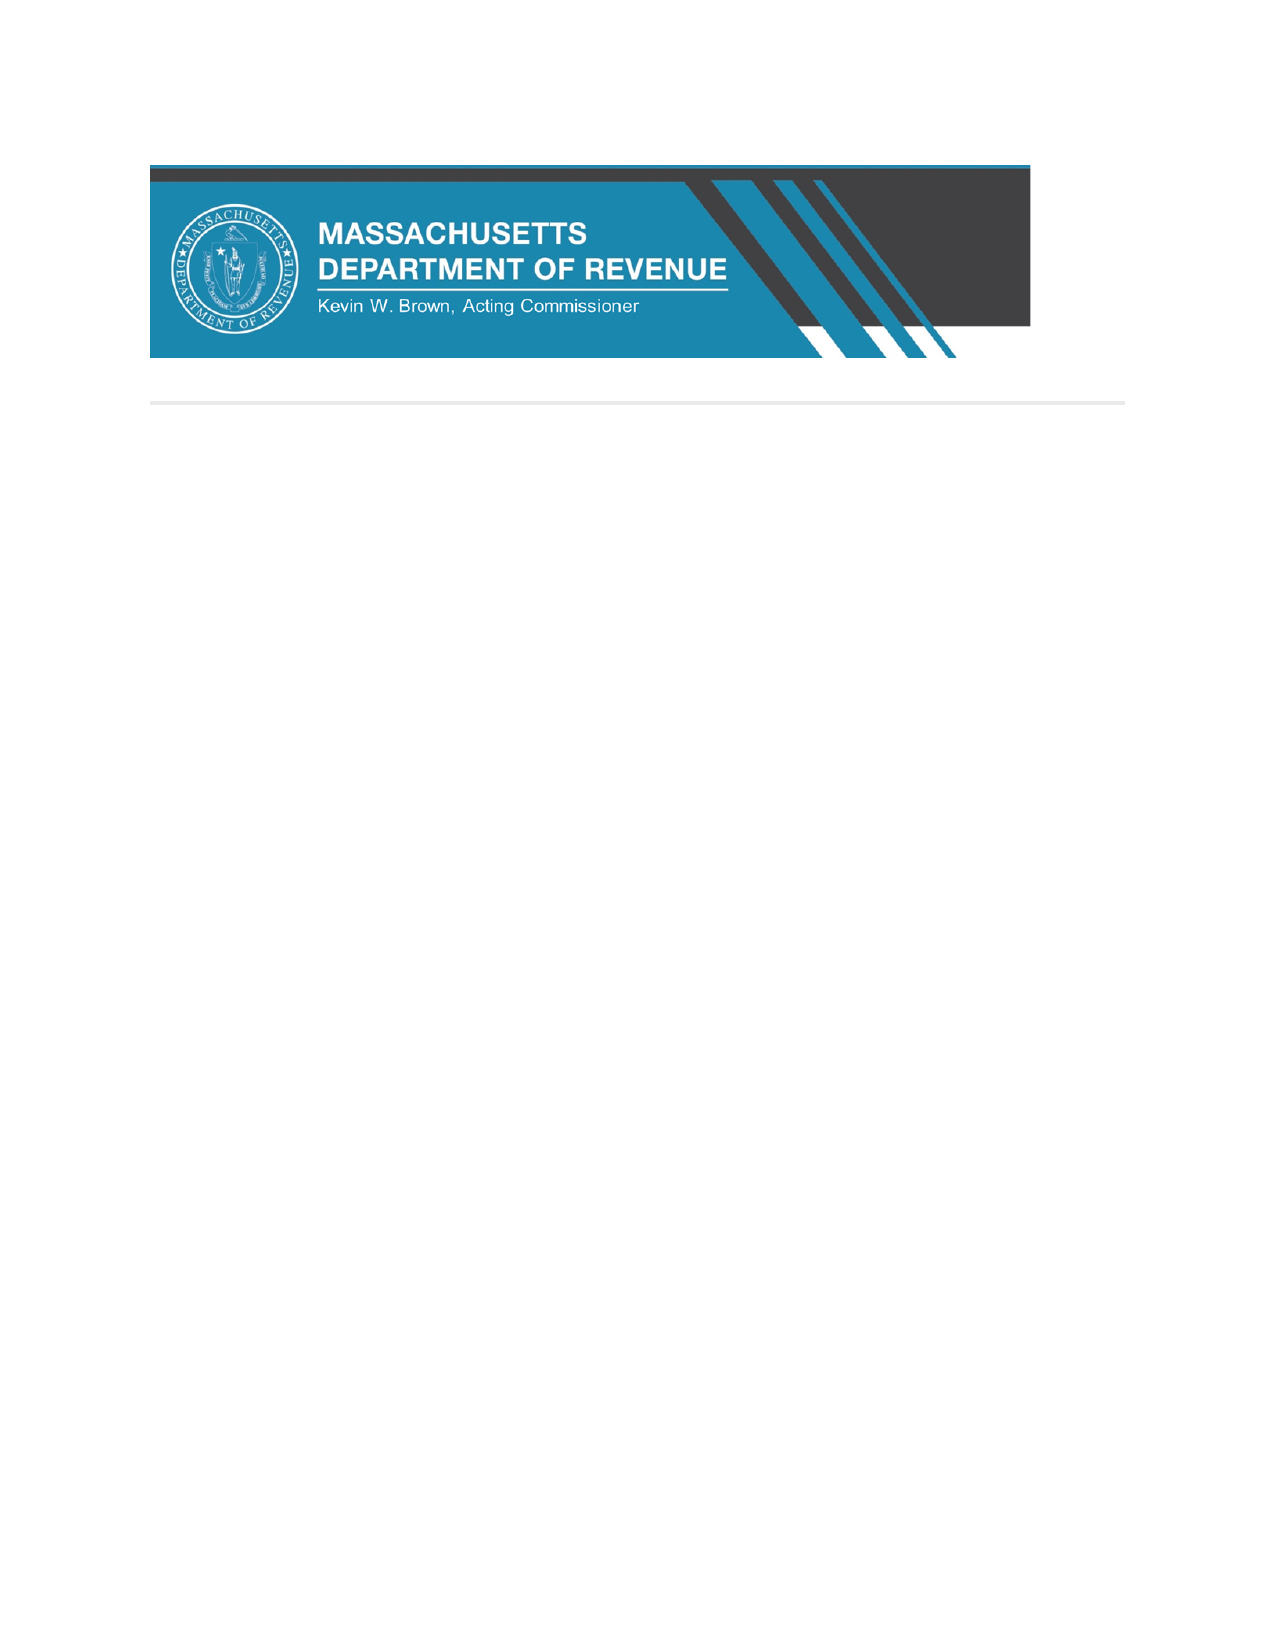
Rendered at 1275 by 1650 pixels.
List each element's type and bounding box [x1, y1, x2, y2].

table_header [150, 150, 1125, 401]
picture [150, 164, 1031, 359]
